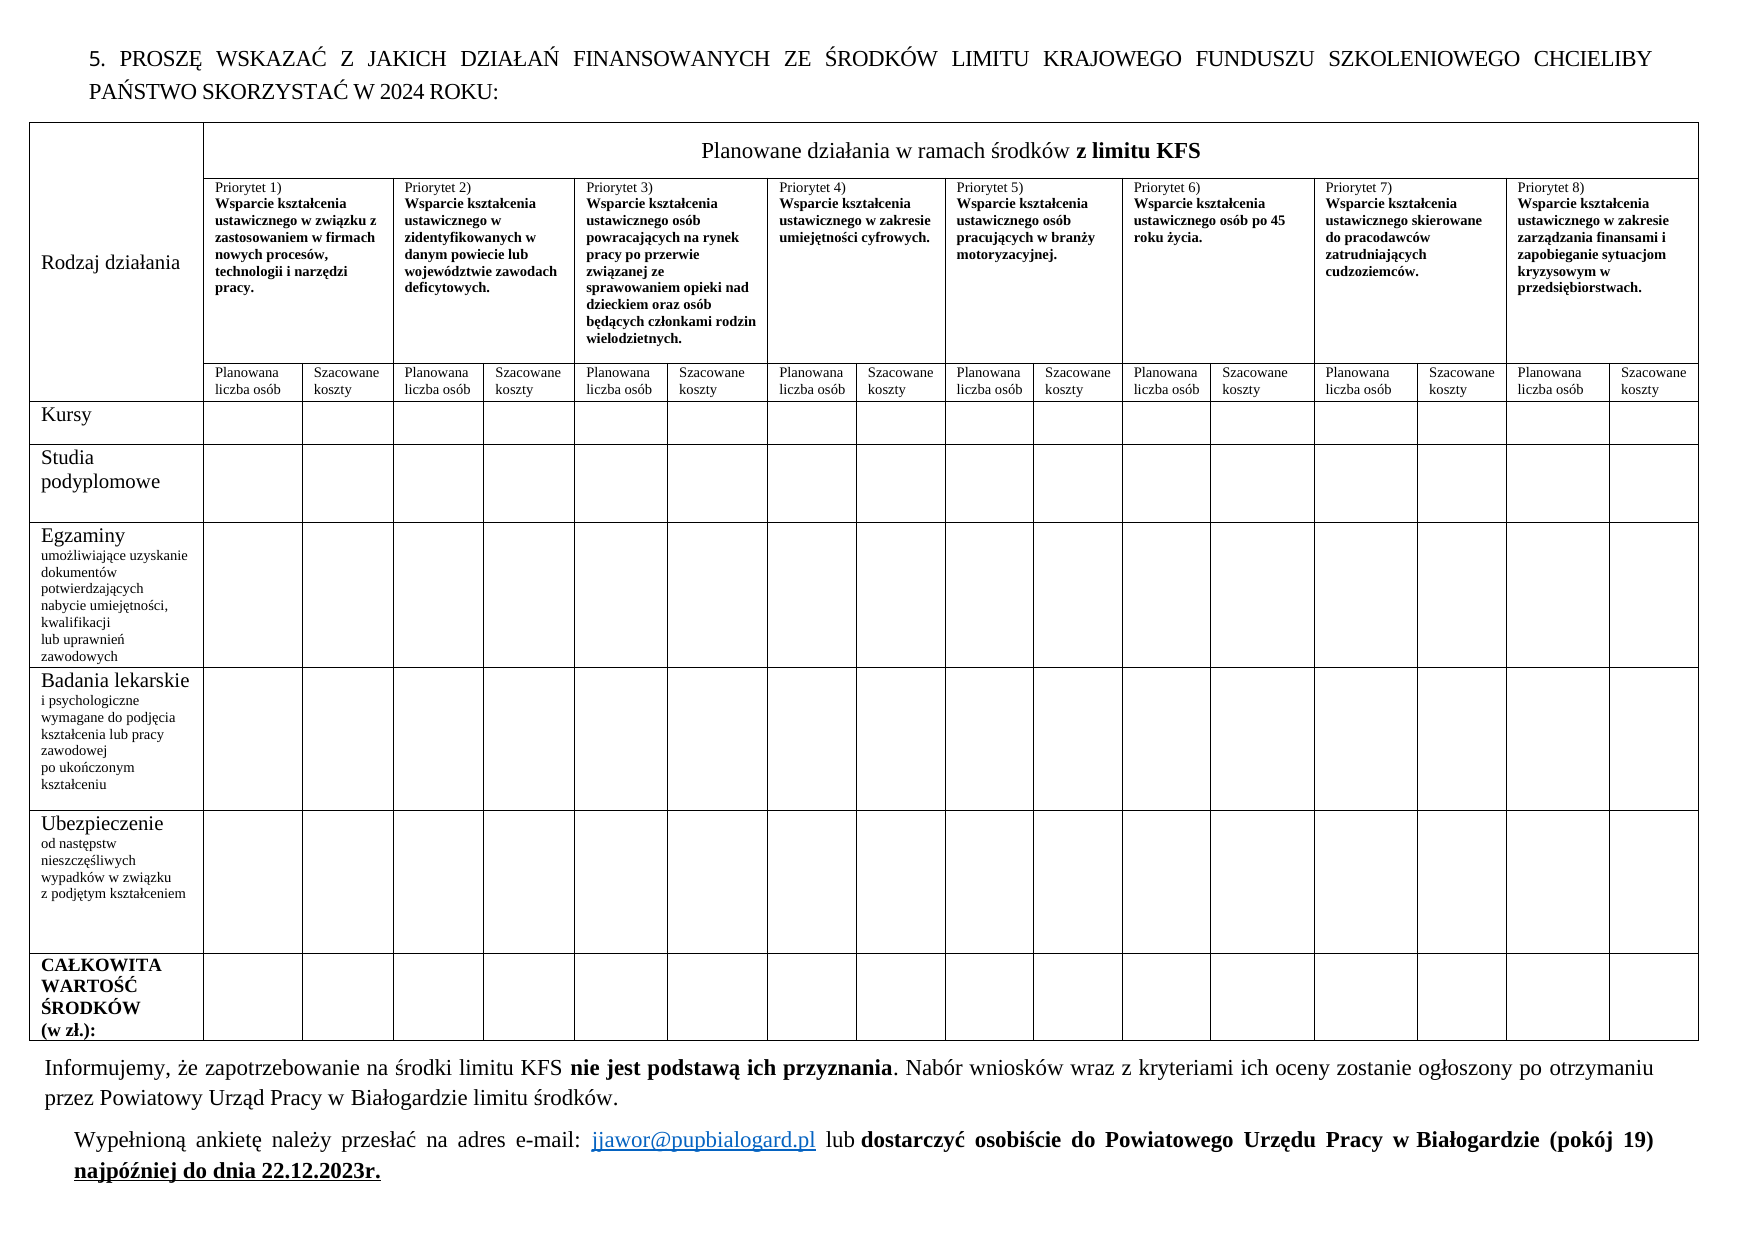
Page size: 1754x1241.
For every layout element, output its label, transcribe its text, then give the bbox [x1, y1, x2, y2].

table_cell [1123, 668, 1210, 810]
table_cell [857, 668, 945, 810]
table_cell [1211, 523, 1314, 667]
table_cell [946, 811, 1033, 953]
table_cell [1610, 402, 1698, 444]
table_cell [768, 523, 856, 667]
table_cell [394, 523, 483, 667]
table_cell [1315, 668, 1417, 810]
table_cell Badania lekarskie i psychologiczne wymagane do podjęcia kształcenia lub pracy zawodowej po ukończonym kształceniu [30, 668, 203, 810]
table_cell [1211, 668, 1314, 810]
table_cell Kursy [30, 402, 203, 444]
table_cell [1211, 811, 1314, 953]
table_cell [857, 954, 945, 1040]
table_cell [668, 523, 767, 667]
table_cell Planowana liczba osób [575, 364, 667, 401]
table_cell [484, 668, 574, 810]
table_cell [303, 402, 393, 444]
table_cell Szacowane koszty [1034, 364, 1122, 401]
table_cell [857, 445, 945, 522]
table_cell [1211, 954, 1314, 1040]
table_cell Studia podyplomowe [30, 445, 203, 522]
table_cell [946, 523, 1033, 667]
table_cell [1610, 668, 1698, 810]
table_cell [857, 523, 945, 667]
table_cell [1123, 445, 1210, 522]
table_cell [575, 402, 667, 444]
table_cell [204, 523, 302, 667]
table_cell [768, 954, 856, 1040]
table_cell [394, 402, 483, 444]
table_cell [204, 668, 302, 810]
table_cell [575, 668, 667, 810]
table_cell [394, 445, 483, 522]
table_cell [1034, 954, 1122, 1040]
table_cell [1034, 445, 1122, 522]
table_cell [1507, 954, 1609, 1040]
table_cell [484, 811, 574, 953]
text Wypełnioną ankietę należy przesłać na adres e-mail: jjawor@pupbialogard.pl lub dostarczyć osobiście do Powiatowego Urzędu Pracy w Białogardzie (pokój 19) najpóźniej do dnia 22.12.2023r. [74, 1127, 1654, 1183]
table_cell [575, 445, 667, 522]
table_cell [946, 954, 1033, 1040]
table_cell [1610, 445, 1698, 522]
table_cell [484, 402, 574, 444]
table_cell [1418, 445, 1506, 522]
table_header Rodzaj działania [30, 123, 203, 401]
table_cell [1315, 811, 1417, 953]
table_cell [1034, 811, 1122, 953]
table_cell CAŁKOWITA WARTOŚĆ ŚRODKÓW (w zł.): [30, 954, 203, 1040]
table_cell Ubezpieczenie od następstw nieszczęśliwych wypadków w związku z podjętym kształceniem [30, 811, 203, 953]
table_cell [303, 954, 393, 1040]
table_cell [303, 445, 393, 522]
table_cell [1123, 523, 1210, 667]
table_cell [575, 811, 667, 953]
table_cell [1507, 402, 1609, 444]
table_cell [1315, 445, 1417, 522]
table_cell [1211, 445, 1314, 522]
table_cell [1610, 811, 1698, 953]
table_cell Szacowane koszty [484, 364, 574, 401]
table_cell [484, 954, 574, 1040]
table_cell Planowana liczba osób [1123, 364, 1210, 401]
table_cell [394, 811, 483, 953]
table_cell Szacowane koszty [303, 364, 393, 401]
table_cell [1034, 402, 1122, 444]
table_cell [1034, 523, 1122, 667]
table_cell [1315, 954, 1417, 1040]
table_cell [1418, 523, 1506, 667]
table_cell [484, 523, 574, 667]
table_cell [575, 523, 667, 667]
table_header Planowane działania w ramach środków z limitu KFS [204, 123, 1698, 177]
table_cell Planowana liczba osób [394, 364, 483, 401]
table_cell [668, 954, 767, 1040]
table_cell [946, 445, 1033, 522]
table_cell [1610, 523, 1698, 667]
table_cell [1418, 668, 1506, 810]
text 5. PROSZĘ WSKAZAĆ Z JAKICH DZIAŁAŃ FINANSOWANYCH ZE ŚRODKÓW LIMITU KRAJOWEGO FUNDUSZU SZKOLENIOWEGO CHCIELIBY PAŃSTWO SKORZYSTAĆ W 2024 ROKU: [89, 44, 1654, 105]
table_cell Planowana liczba osób [946, 364, 1033, 401]
table_cell [668, 811, 767, 953]
table_cell Priorytet 1) Wsparcie kształcenia ustawicznego w związku z zastosowaniem w firmach nowych procesów, technologii i narzędzi pracy. [204, 179, 393, 363]
table_cell [204, 402, 302, 444]
table_cell [204, 954, 302, 1040]
table_cell Priorytet 7) Wsparcie kształcenia ustawicznego skierowane do pracodawców zatrudniających cudzoziemców. [1315, 179, 1506, 363]
table_cell Priorytet 5) Wsparcie kształcenia ustawicznego osób pracujących w branży motoryzacyjnej. [946, 179, 1122, 363]
table_cell Priorytet 6) Wsparcie kształcenia ustawicznego osób po 45 roku życia. [1123, 179, 1314, 363]
table_cell [668, 445, 767, 522]
table_cell [394, 954, 483, 1040]
table_cell [1123, 954, 1210, 1040]
table_cell [668, 402, 767, 444]
table_cell Priorytet 8) Wsparcie kształcenia ustawicznego w zakresie zarządzania finansami i zapobieganie sytuacjom kryzysowym w przedsiębiorstwach. [1507, 179, 1698, 363]
table_cell Priorytet 2) Wsparcie kształcenia ustawicznego w zidentyfikowanych w danym powiecie lub województwie zawodach deficytowych. [394, 179, 574, 363]
table_cell [204, 811, 302, 953]
table_cell [857, 402, 945, 444]
table_cell [1418, 402, 1506, 444]
table_cell Planowana liczba osób [768, 364, 856, 401]
table_cell [394, 668, 483, 810]
table_cell Planowana liczba osób [1315, 364, 1417, 401]
table_cell [1507, 811, 1609, 953]
table_cell Priorytet 4) Wsparcie kształcenia ustawicznego w zakresie umiejętności cyfrowych. [768, 179, 945, 363]
table_cell [768, 668, 856, 810]
table_cell [1123, 402, 1210, 444]
table_cell [768, 402, 856, 444]
table_cell [1610, 954, 1698, 1040]
table_cell [768, 811, 856, 953]
table_cell Egzaminy umożliwiające uzyskanie dokumentów potwierdzających nabycie umiejętności, kwalifikacji lub uprawnień zawodowych [30, 523, 203, 667]
table_cell [1507, 445, 1609, 522]
table_cell [1507, 523, 1609, 667]
table_cell [1123, 811, 1210, 953]
table_cell Planowana liczba osób [204, 364, 302, 401]
table_cell Planowana liczba osób [1507, 364, 1609, 401]
table_cell [857, 811, 945, 953]
table_cell [1418, 811, 1506, 953]
table_cell [1211, 402, 1314, 444]
table_cell [575, 954, 667, 1040]
text Informujemy, że zapotrzebowanie na środki limitu KFS nie jest podstawą ich przyznania. Nabór wniosków wraz z kryteriami ich oceny zostanie ogłoszony po otrzymaniu przez Powiatowy Urząd Pracy w Białogardzie limitu środków. [44, 1054, 1654, 1110]
table_cell [484, 445, 574, 522]
table_cell Priorytet 3) Wsparcie kształcenia ustawicznego osób powracających na rynek pracy po przerwie związanej ze sprawowaniem opieki nad dzieckiem oraz osób będących członkami rodzin wielodzietnych. [575, 179, 767, 363]
table_cell [1315, 402, 1417, 444]
table_cell [1507, 668, 1609, 810]
table_cell Szacowane koszty [668, 364, 767, 401]
table_cell Szacowane koszty [1211, 364, 1314, 401]
table_cell [946, 402, 1033, 444]
table_cell [1034, 668, 1122, 810]
table_cell [303, 811, 393, 953]
table_cell [303, 668, 393, 810]
table_cell Szacowane koszty [1418, 364, 1506, 401]
table_cell [1418, 954, 1506, 1040]
table_cell Szacowane koszty [857, 364, 945, 401]
table_cell [946, 668, 1033, 810]
table_cell Szacowane koszty [1610, 364, 1698, 401]
table_cell [303, 523, 393, 667]
table_cell [668, 668, 767, 810]
table_cell [768, 445, 856, 522]
table_cell [1315, 523, 1417, 667]
table_cell [204, 445, 302, 522]
